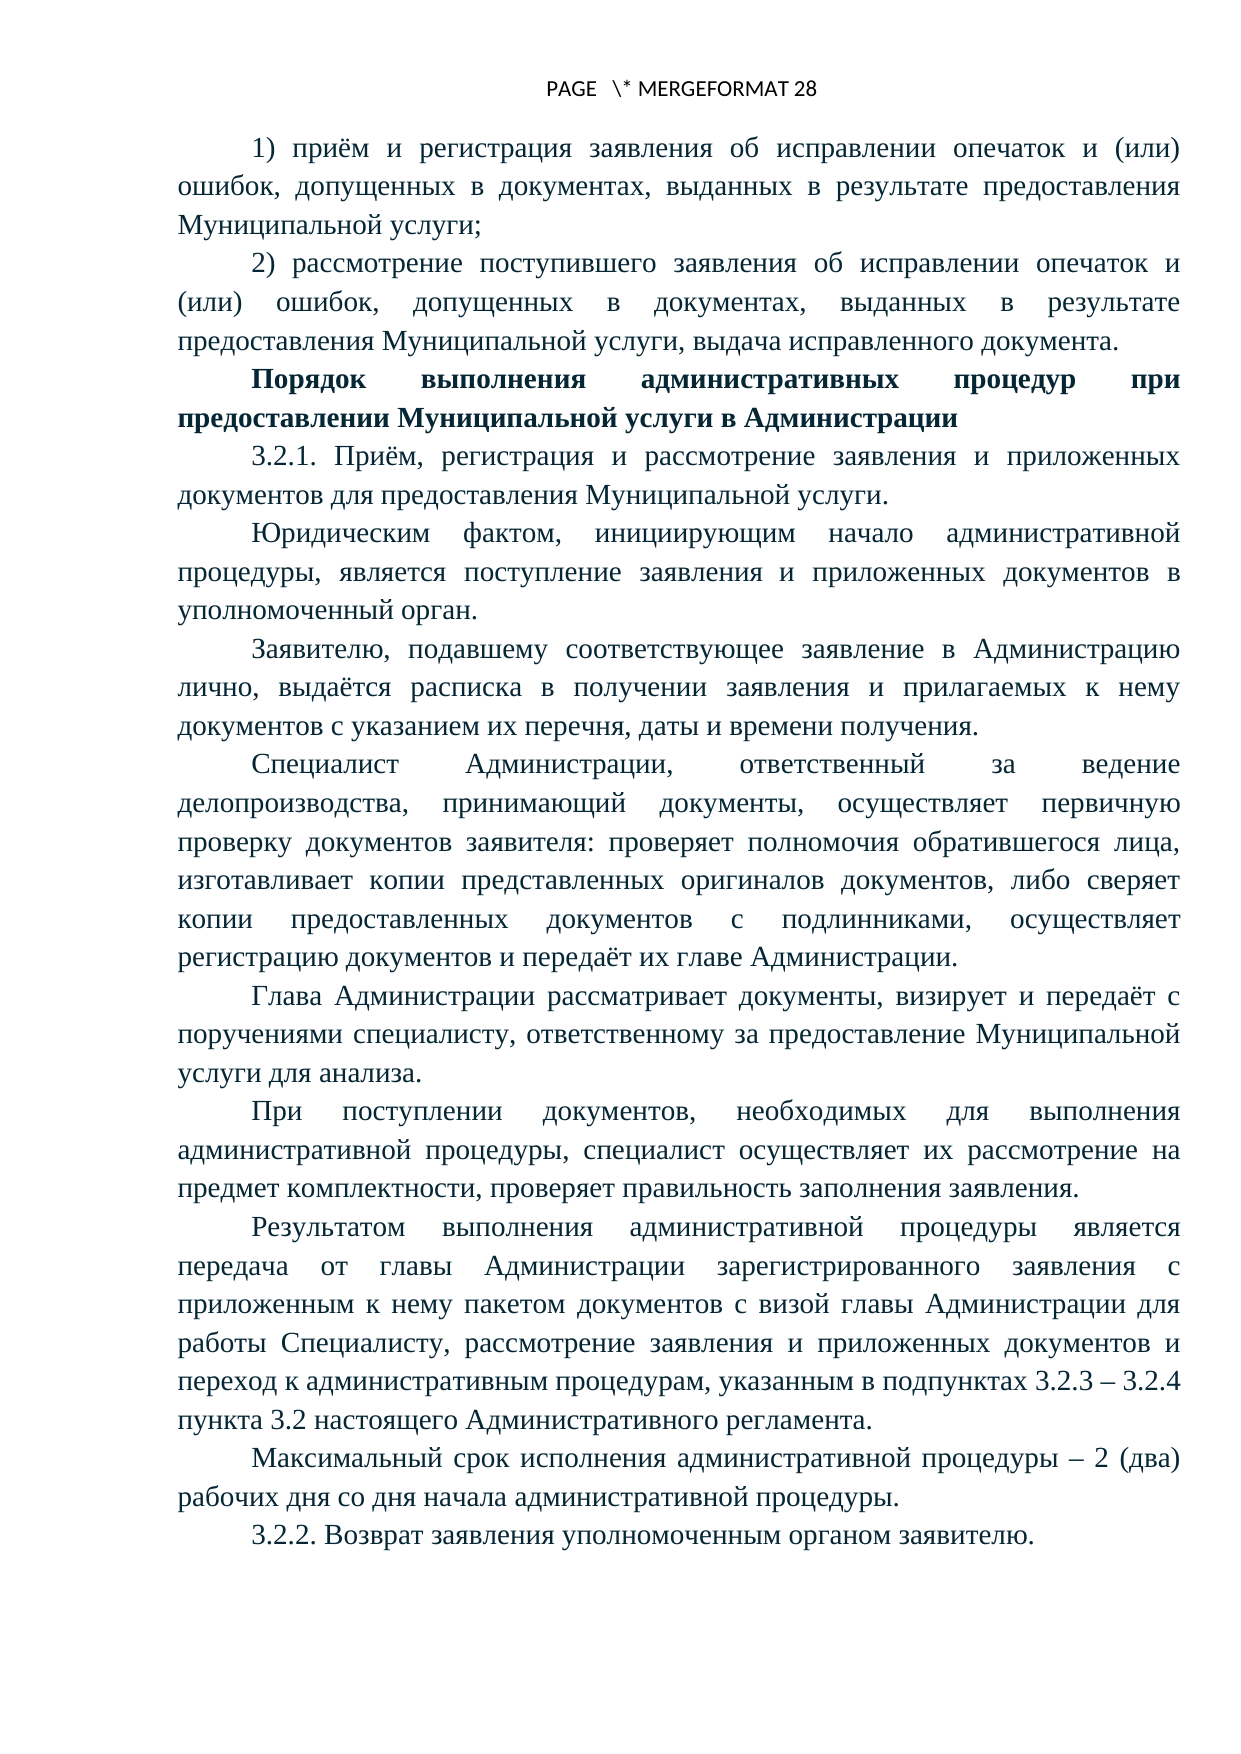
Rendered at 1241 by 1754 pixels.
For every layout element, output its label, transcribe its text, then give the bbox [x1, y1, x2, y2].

text Юридическим фактом, инициирующим начало административной процедуры, является поступление заявления и приложенных документов в уполномоченный орган. [177, 515, 1181, 626]
text Специалист Администрации, ответственный за ведение делопроизводства, принимающий документы, осуществляет первичную проверку документов заявителя: проверяет полномочия обратившегося лица, изготавливает копии представленных оригиналов документов, либо сверяет копии предоставленных документов с подлинниками, осуществляет регистрацию документов и передаёт их главе Администрации. [177, 747, 1181, 973]
text Максимальный срок исполнения административной процедуры – 2 (два) рабочих дня со дня начала административной процедуры. [177, 1440, 1181, 1512]
text 2) рассмотрение поступившего заявления об исправлении опечаток и (или) ошибок, допущенных в документах, выданных в результате предоставления Муниципальной услуги, выдача исправленного документа. [177, 246, 1181, 356]
text Порядок выполнения административных процедур при предоставлении Муниципальной услуги в Администрации [177, 361, 1181, 433]
text 1) приём и регистрация заявления об исправлении опечаток и (или) ошибок, допущенных в документах, выданных в результате предоставления Муниципальной услуги; [177, 130, 1181, 241]
text Глава Администрации рассматривает документы, визирует и передаёт с поручениями специалисту, ответственному за предоставление Муниципальной услуги для анализа. [177, 978, 1181, 1088]
text 3.2.2. Возврат заявления уполномоченным органом заявителю. [177, 1517, 1181, 1551]
text 3.2.1. Приём, регистрация и рассмотрение заявления и приложенных документов для предоставления Муниципальной услуги. [177, 438, 1181, 510]
text При поступлении документов, необходимых для выполнения административной процедуры, специалист осуществляет их рассмотрение на предмет комплектности, проверяет правильность заполнения заявления. [177, 1093, 1181, 1204]
text Результатом выполнения административной процедуры является передача от главы Администрации зарегистрированного заявления с приложенным к нему пакетом документов с визой главы Администрации для работы Специалисту, рассмотрение заявления и приложенных документов и переход к административным процедурам, указанным в подпунктах 3.2.3 – 3.2.4 пункта 3.2 настоящего Административного регламента. [177, 1209, 1181, 1435]
text Заявителю, подавшему соответствующее заявление в Администрацию лично, выдаётся расписка в получении заявления и прилагаемых к нему документов с указанием их перечня, даты и времени получения. [177, 631, 1181, 742]
